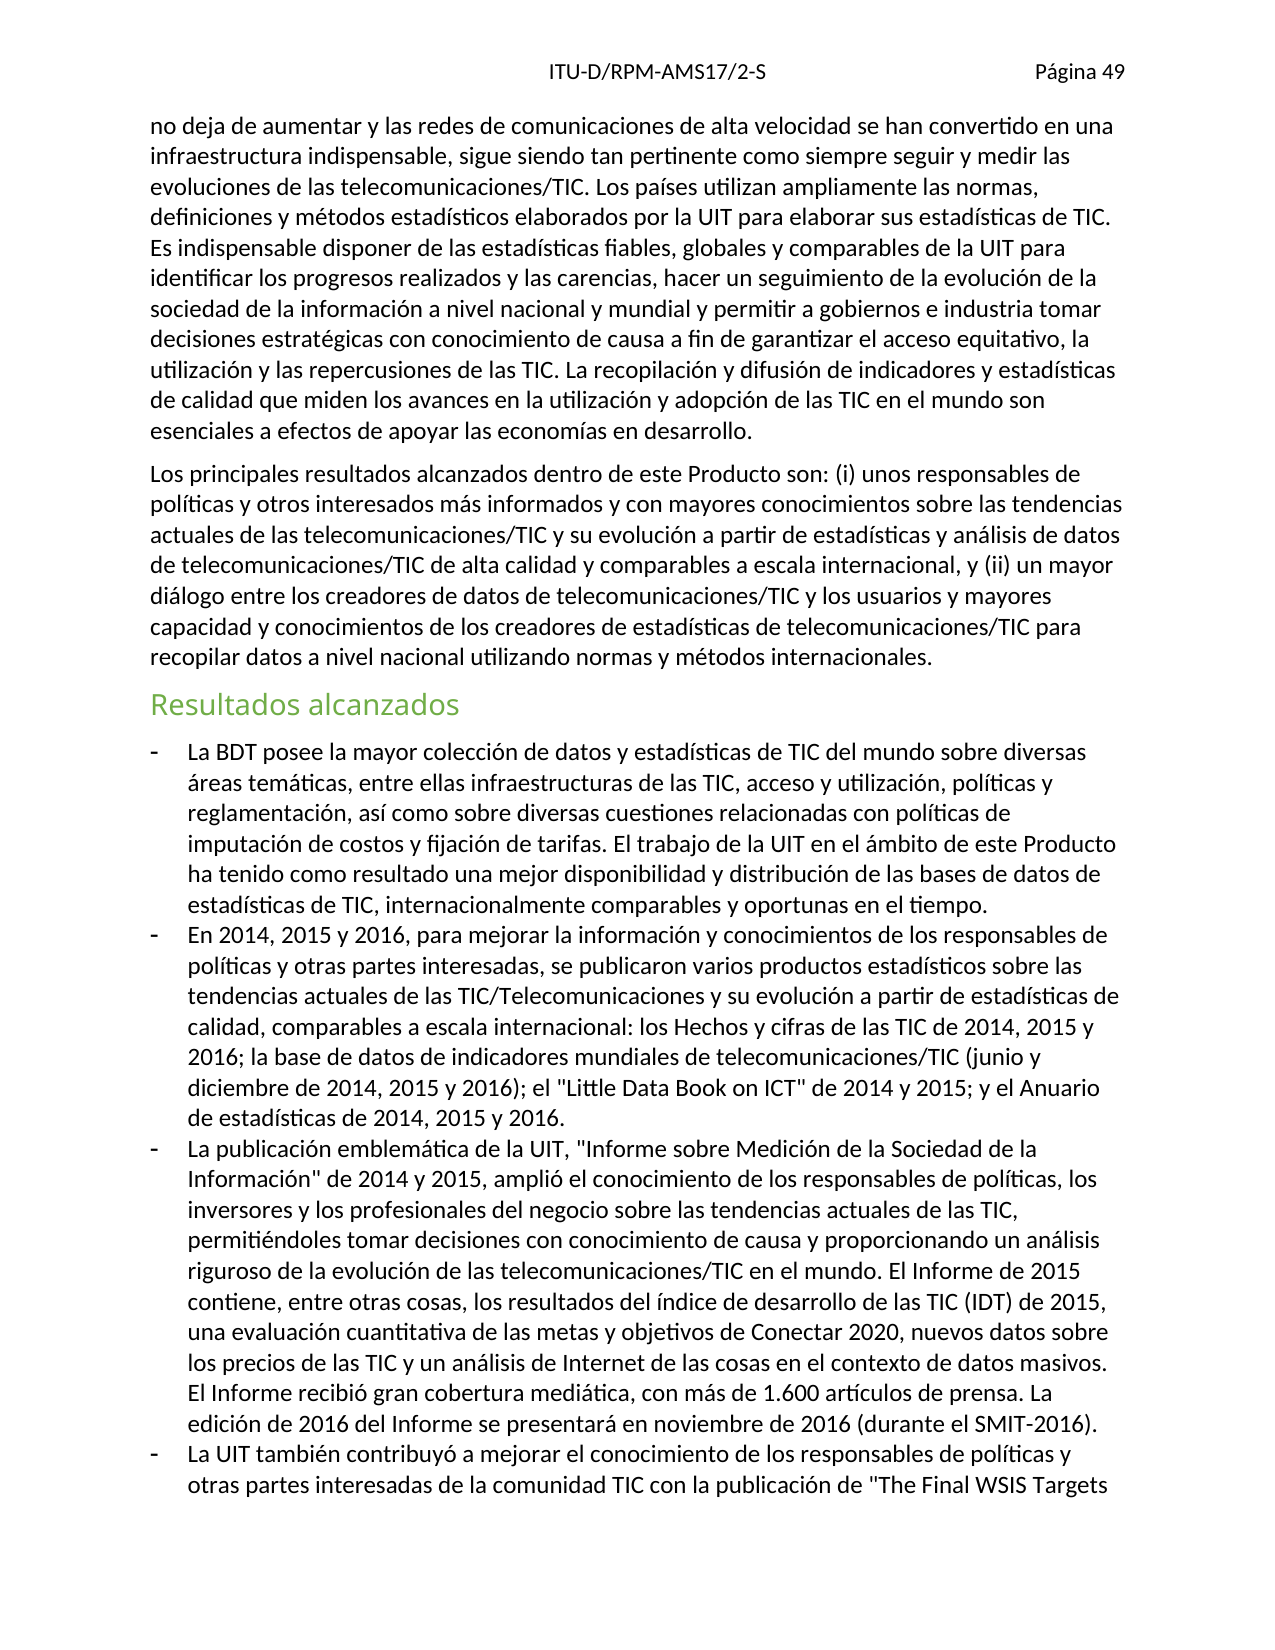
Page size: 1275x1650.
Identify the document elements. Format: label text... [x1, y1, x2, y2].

subtitle Resultados alcanzados [150, 684, 1125, 724]
list La publicación emblemática de la UIT, "Informe sobre Medición de la Sociedad de la Información" de 2014 y 2015, amplió el conocimiento de los responsables de políticas, los inversores y los profesionales del negocio sobre las tendencias actuales de las TIC, permitiéndoles tomar decisiones con conocimiento de causa y proporcionando un análisis riguroso de la evolución de las telecomunicaciones/TIC en el mundo. El Informe de 2015 contiene, entre otras cosas, los resultados del índice de desarrollo de las TIC (IDT) de 2015, una evaluación cuantitativa de las metas y objetivos de Conectar 2020, nuevos datos sobre los precios de las TIC y un análisis de Internet de las cosas en el contexto de datos masivos. El Informe recibió gran cobertura mediática, con más de 1.600 artículos de prensa. La edición de 2016 del Informe se presentará en noviembre de 2016 (durante el SMIT-2016). [150, 1133, 1125, 1438]
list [150, 1438, 1125, 1499]
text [150, 110, 1125, 446]
list La BDT posee la mayor colección de datos y estadísticas de TIC del mundo sobre diversas áreas temáticas, entre ellas infraestructuras de las TIC, acceso y utilización, políticas y reglamentación, así como sobre diversas cuestiones relacionadas con políticas de imputación de costos y fijación de tarifas. El trabajo de la UIT en el ámbito de este Producto ha tenido como resultado una mejor disponibilidad y distribución de las bases de datos de estadísticas de TIC, internacionalmente comparables y oportunas en el tiempo. [150, 736, 1125, 919]
text Los principales resultados alcanzados dentro de este Producto son: (i) unos responsables de políticas y otros interesados más informados y con mayores conocimientos sobre las tendencias actuales de las telecomunicaciones/TIC y su evolución a partir de estadísticas y análisis de datos de telecomunicaciones/TIC de alta calidad y comparables a escala internacional, y (ii) un mayor diálogo entre los creadores de datos de telecomunicaciones/TIC y los usuarios y mayores capacidad y conocimientos de los creadores de estadísticas de telecomunicaciones/TIC para recopilar datos a nivel nacional utilizando normas y métodos internacionales. [150, 458, 1125, 672]
list En 2014, 2015 y 2016, para mejorar la información y conocimientos de los responsables de políticas y otras partes interesadas, se publicaron varios productos estadísticos sobre las tendencias actuales de las TIC/Telecomunicaciones y su evolución a partir de estadísticas de calidad, comparables a escala internacional: los Hechos y cifras de las TIC de 2014, 2015 y 2016; la base de datos de indicadores mundiales de telecomunicaciones/TIC (junio y diciembre de 2014, 2015 y 2016); el "Little Data Book on ICT" de 2014 y 2015; y el Anuario de estadísticas de 2014, 2015 y 2016. [150, 919, 1125, 1133]
